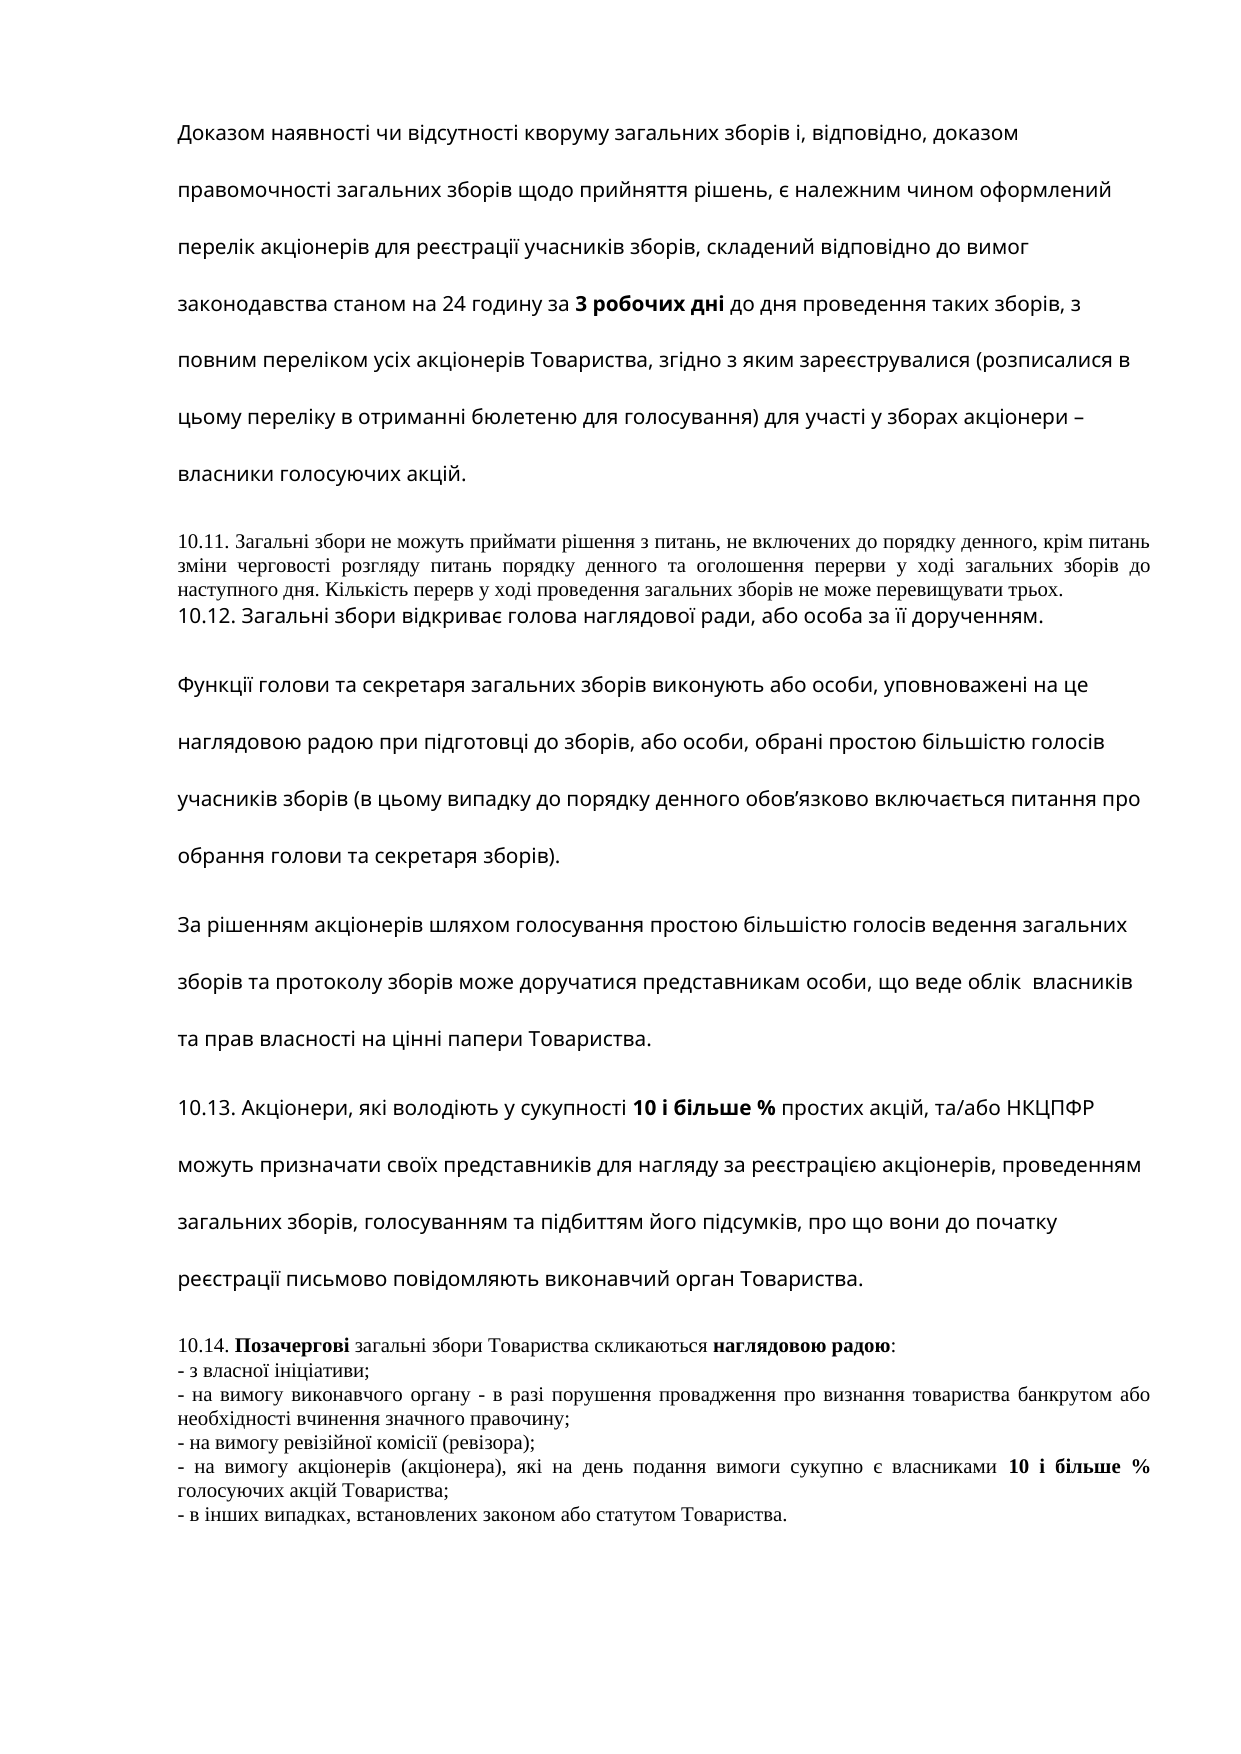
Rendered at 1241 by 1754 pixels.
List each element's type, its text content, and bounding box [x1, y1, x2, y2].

text Доказом наявності чи відсутності кворуму загальних зборів і, відповідно, доказом правомочності загальних зборів щодо прийняття рішень, є належним чином оформлений перелік акціонерів для реєстрації учасників зборів, складений відповідно до вимог законодавства станом на 24 годину за 3 робочих дні до дня проведення таких зборів, з повним переліком усіх акціонерів Товариства, згідно з яким зареєструвалися (розписалися в цьому переліку в отриманні бюлетеню для голосування) для участі у зборах акціонери – власники голосуючих акцій. [177, 118, 1152, 488]
text - на вимогу акціонерів (акціонера), які на день подання вимоги сукупно є власниками 10 і більше % голосуючих акцій Товариства; [177, 1454, 1152, 1502]
text Функції голови та секретаря загальних зборів виконують або особи, уповноважені на це наглядовою радою при підготовці до зборів, або особи, обрані простою більшістю голосів учасників зборів (в цьому випадку до порядку денного обов’язково включається питання про обрання голови та секретаря зборів). [177, 670, 1152, 869]
text 10.14. Позачергові загальні збори Товариства скликаються наглядовою радою: [177, 1333, 1152, 1357]
text - на вимогу ревізійної комісії (ревізора); [177, 1430, 1152, 1454]
text - на вимогу виконавчого органу - в разі порушення провадження про визнання товариства банкрутом або необхідності вчинення значного правочину; [177, 1382, 1152, 1430]
text - в інших випадках, встановлених законом або статутом Товариства. [177, 1502, 1152, 1526]
text - з власної ініціативи; [177, 1357, 1152, 1382]
text За рішенням акціонерів шляхом голосування простою більшістю голосів ведення загальних зборів та протоколу зборів може доручатися представникам особи, що веде облік власників та прав власності на цінні папери Товариства. [177, 910, 1152, 1052]
text 10.12. Загальні збори відкриває голова наглядової ради, або особа за її дорученням. [177, 601, 1152, 629]
text 10.13. Акціонери, які володіють у сукупності 10 і більше % простих акцій, та/або НКЦПФР можуть призначати своїх представників для нагляду за реєстрацією акціонерів, проведенням загальних зборів, голосуванням та підбиттям його підсумків, про що вони до початку реєстрації письмово повідомляють виконавчий орган Товариства. [177, 1093, 1152, 1292]
text 10.11. Загальні збори не можуть приймати рішення з питань, не включених до порядку денного, крім питань зміни черговості розгляду питань порядку денного та оголошення перерви у ході загальних зборів до наступного дня. Кількість перерв у ході проведення загальних зборів не може перевищувати трьох. [177, 529, 1152, 601]
